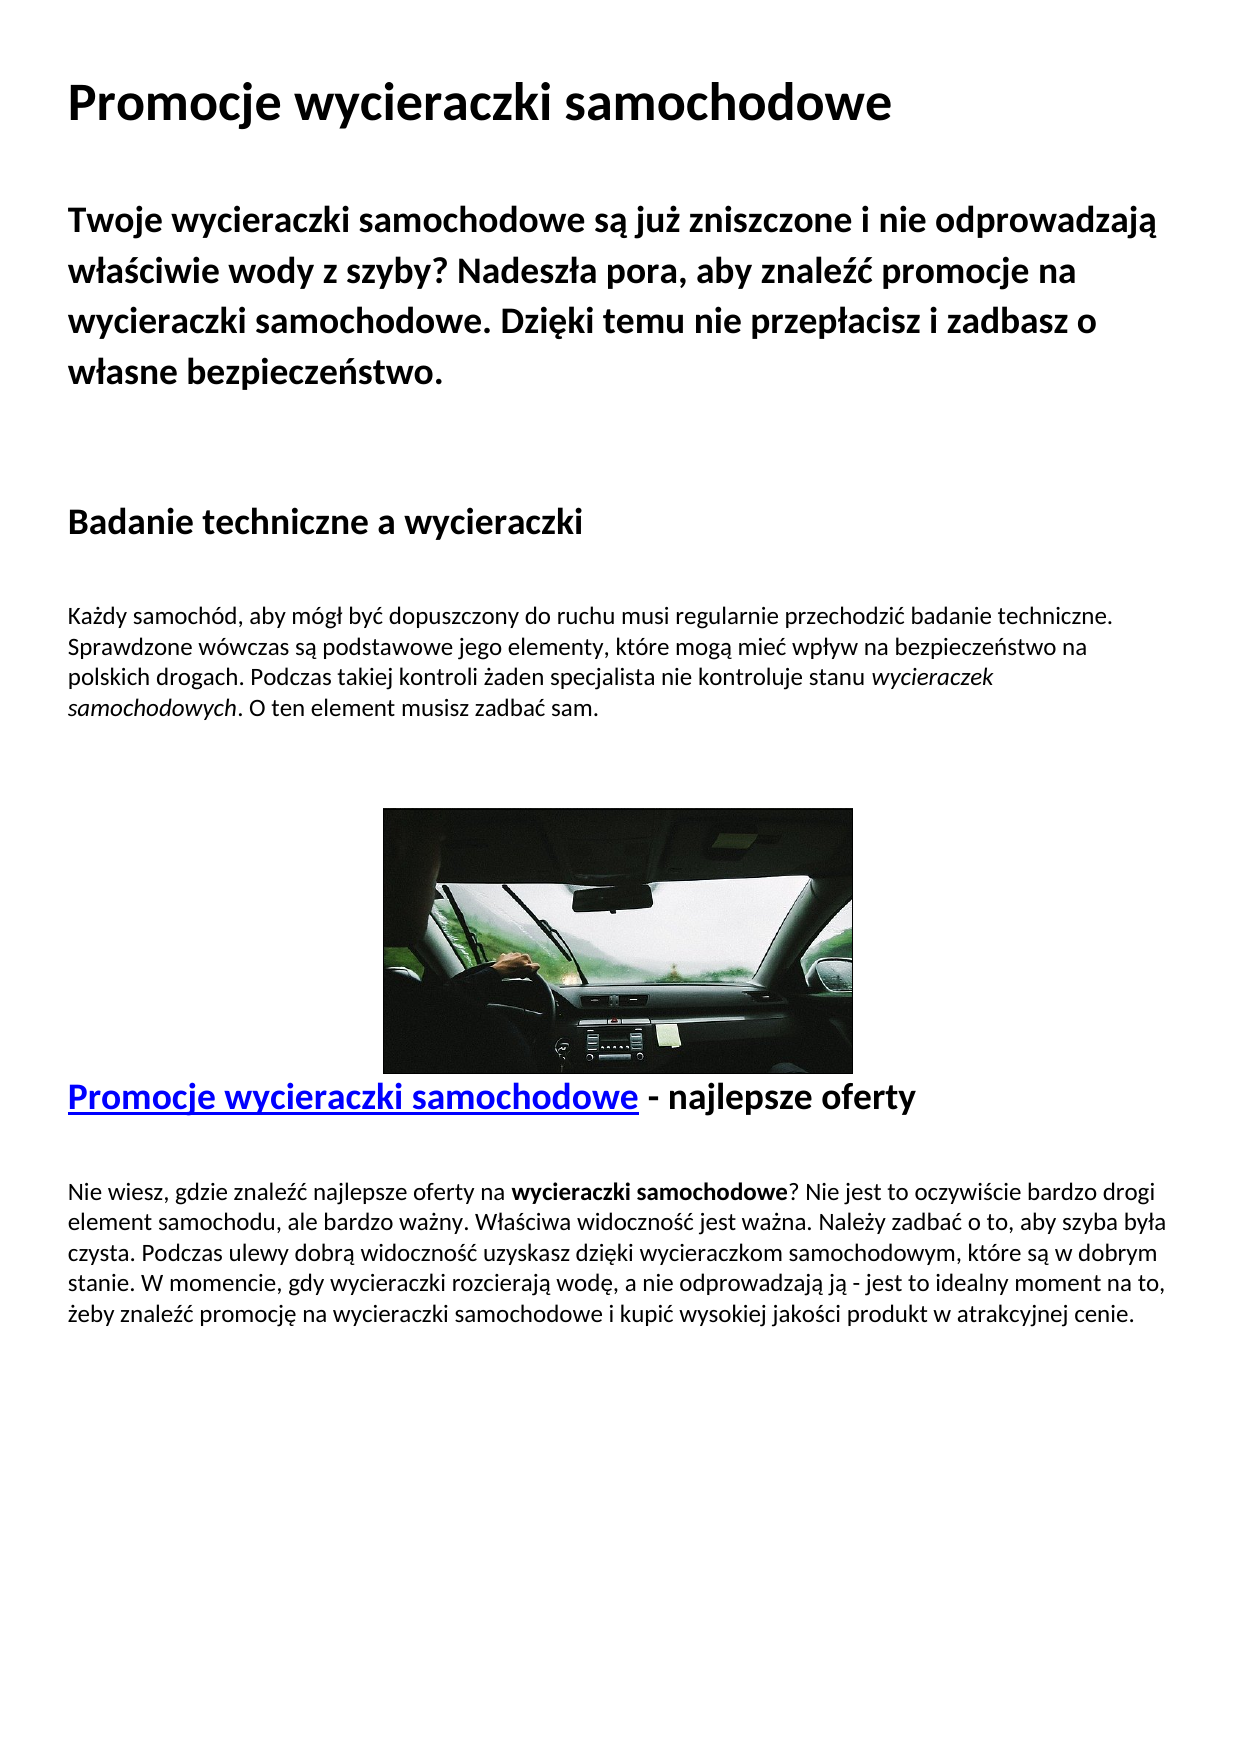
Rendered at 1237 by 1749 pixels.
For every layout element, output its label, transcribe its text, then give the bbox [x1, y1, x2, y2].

text Nie wiesz, gdzie znaleźć najlepsze oferty na wycieraczki samochodowe? Nie jest to oczywiście bardzo drogi element samochodu, ale bardzo ważny. Właściwa widoczność jest ważna. Należy zadbać o to, aby szyba była czysta. Podczas ulewy dobrą widoczność uzyskasz dzięki wycieraczkom samochodowym, które są w dobrym stanie. W momencie, gdy wycieraczki rozcierają wodę, a nie odprowadzają ją - jest to idealny moment na to, żeby znaleźć promocję na wycieraczki samochodowe i kupić wysokiej jakości produkt w atrakcyjnej cenie. [68, 1176, 1169, 1328]
text Badanie techniczne a wycieraczki [68, 498, 1169, 544]
text Twoje wycieraczki samochodowe są już zniszczone i nie odprowadzają właściwie wody z szyby? Nadeszła pora, aby znaleźć promocje na wycieraczki samochodowe. Dzięki temu nie przepłacisz i zadbasz o własne bezpieczeństwo. [68, 196, 1169, 393]
picture [384, 810, 852, 1073]
text Każdy samochód, aby mógł być dopuszczony do ruchu musi regularnie przechodzić badanie techniczne. Sprawdzone wówczas są podstawowe jego elementy, które mogą mieć wpływ na bezpieczeństwo na polskich drogach. Podczas takiej kontroli żaden specjalista nie kontroluje stanu wycieraczek samochodowych. O ten element musisz zadbać sam. [68, 601, 1169, 723]
text Promocje wycieraczki samochodowe [68, 68, 1169, 134]
text Promocje wycieraczki samochodowe - najlepsze oferty [68, 1073, 1169, 1119]
